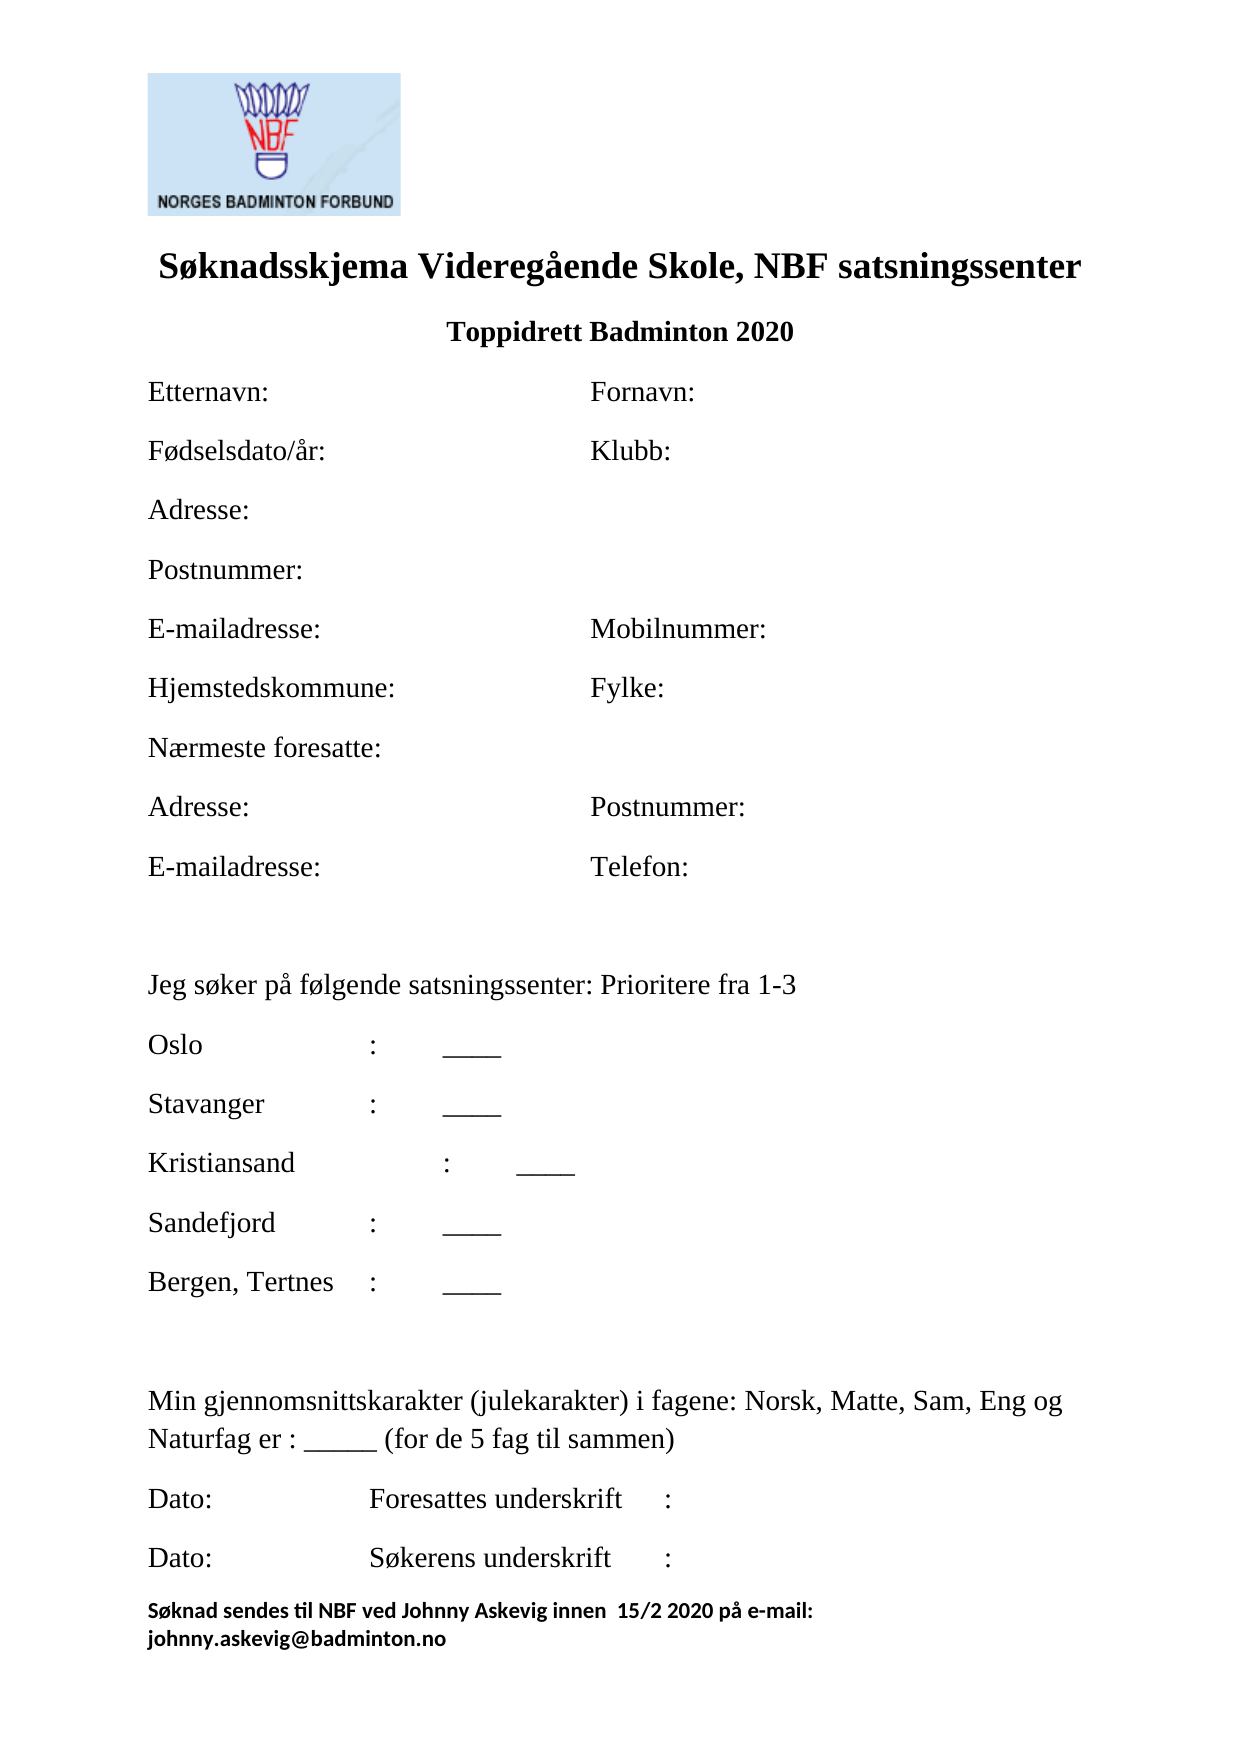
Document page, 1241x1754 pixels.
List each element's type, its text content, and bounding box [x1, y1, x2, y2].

text Dato: Foresattes underskrift : [148, 1481, 1093, 1514]
text Oslo : ____ [148, 1027, 1093, 1060]
text Sandefjord : ____ [148, 1205, 1093, 1238]
text Etternavn: Fornavn: [148, 374, 1093, 407]
text Søknadsskjema Videregående Skole, NBF satsningssenter [148, 244, 1093, 287]
text Dato: Søkerens underskrift : [148, 1540, 1093, 1574]
text Min gjennomsnittskarakter (julekarakter) i fagene: Norsk, Matte, Sam, Eng og Naturfag er : _____ (for de 5 fag til sammen) [148, 1383, 1093, 1455]
text Nærmeste foresatte: [148, 730, 1093, 763]
text Hjemstedskommune: Fylke: [148, 671, 1093, 704]
text Jeg søker på følgende satsningssenter: Prioritere fra 1-3 [148, 967, 1093, 1001]
text E-mailadresse: Mobilnummer: [148, 611, 1093, 645]
text Bergen, Tertnes : ____ [148, 1264, 1093, 1298]
picture [147, 73, 401, 216]
text Fødselsdato/år: Klubb: [148, 433, 1093, 467]
text Postnummer: [148, 552, 1093, 585]
text Adresse: [148, 492, 1093, 526]
text Toppidrett Badminton 2020 [148, 314, 1093, 348]
text Kristiansand : ____ [148, 1146, 1093, 1179]
text Adresse: Postnummer: [148, 789, 1093, 823]
text E-mailadresse: Telefon: [148, 849, 1093, 882]
text Stavanger : ____ [148, 1086, 1093, 1120]
